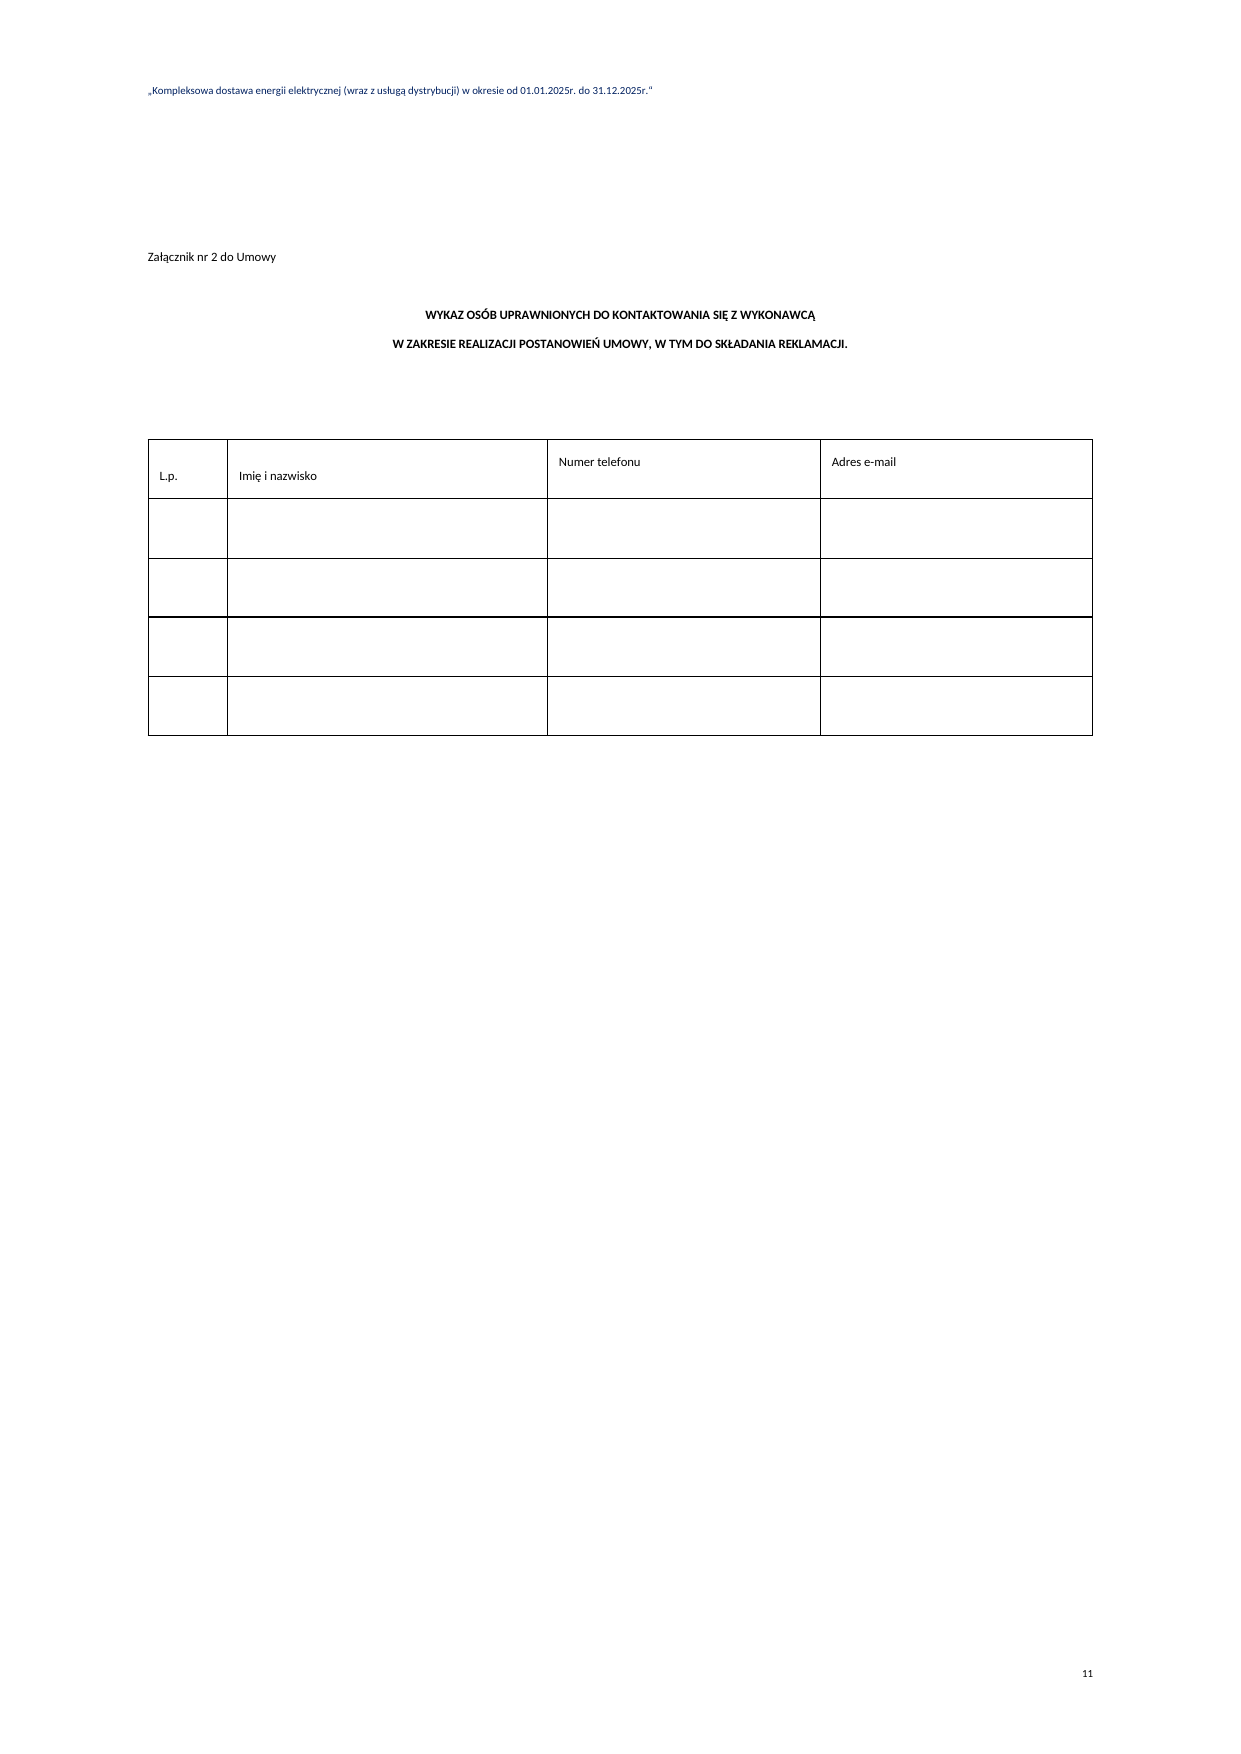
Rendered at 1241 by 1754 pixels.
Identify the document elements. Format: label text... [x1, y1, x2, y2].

table_header L.p. [149, 440, 227, 498]
table_cell [228, 677, 547, 734]
table_header Numer telefonu [548, 440, 820, 498]
text W ZAKRESIE REALIZACJI POSTANOWIEŃ UMOWY, W TYM DO SKŁADANIA REKLAMACJI. [148, 323, 1093, 352]
table_cell [548, 618, 820, 676]
table_cell [228, 559, 547, 616]
table_cell [821, 559, 1092, 616]
table_cell [149, 618, 227, 676]
text WYKAZ OSÓB UPRAWNIONYCH DO KONTAKTOWANIA SIĘ Z WYKONAWCĄ [148, 293, 1093, 323]
table_cell [548, 677, 820, 734]
table_cell [548, 499, 820, 557]
table_cell [149, 499, 227, 557]
table_cell [821, 499, 1092, 557]
table_header Imię i nazwisko [228, 440, 547, 498]
table_cell [149, 559, 227, 616]
table_cell [228, 618, 547, 676]
text Załącznik nr 2 do Umowy [148, 235, 1093, 264]
table_cell [149, 677, 227, 734]
table_cell [821, 677, 1092, 734]
table_cell [548, 559, 820, 616]
table_cell [821, 618, 1092, 676]
table_header Adres e-mail [821, 440, 1092, 498]
table_cell [228, 499, 547, 557]
